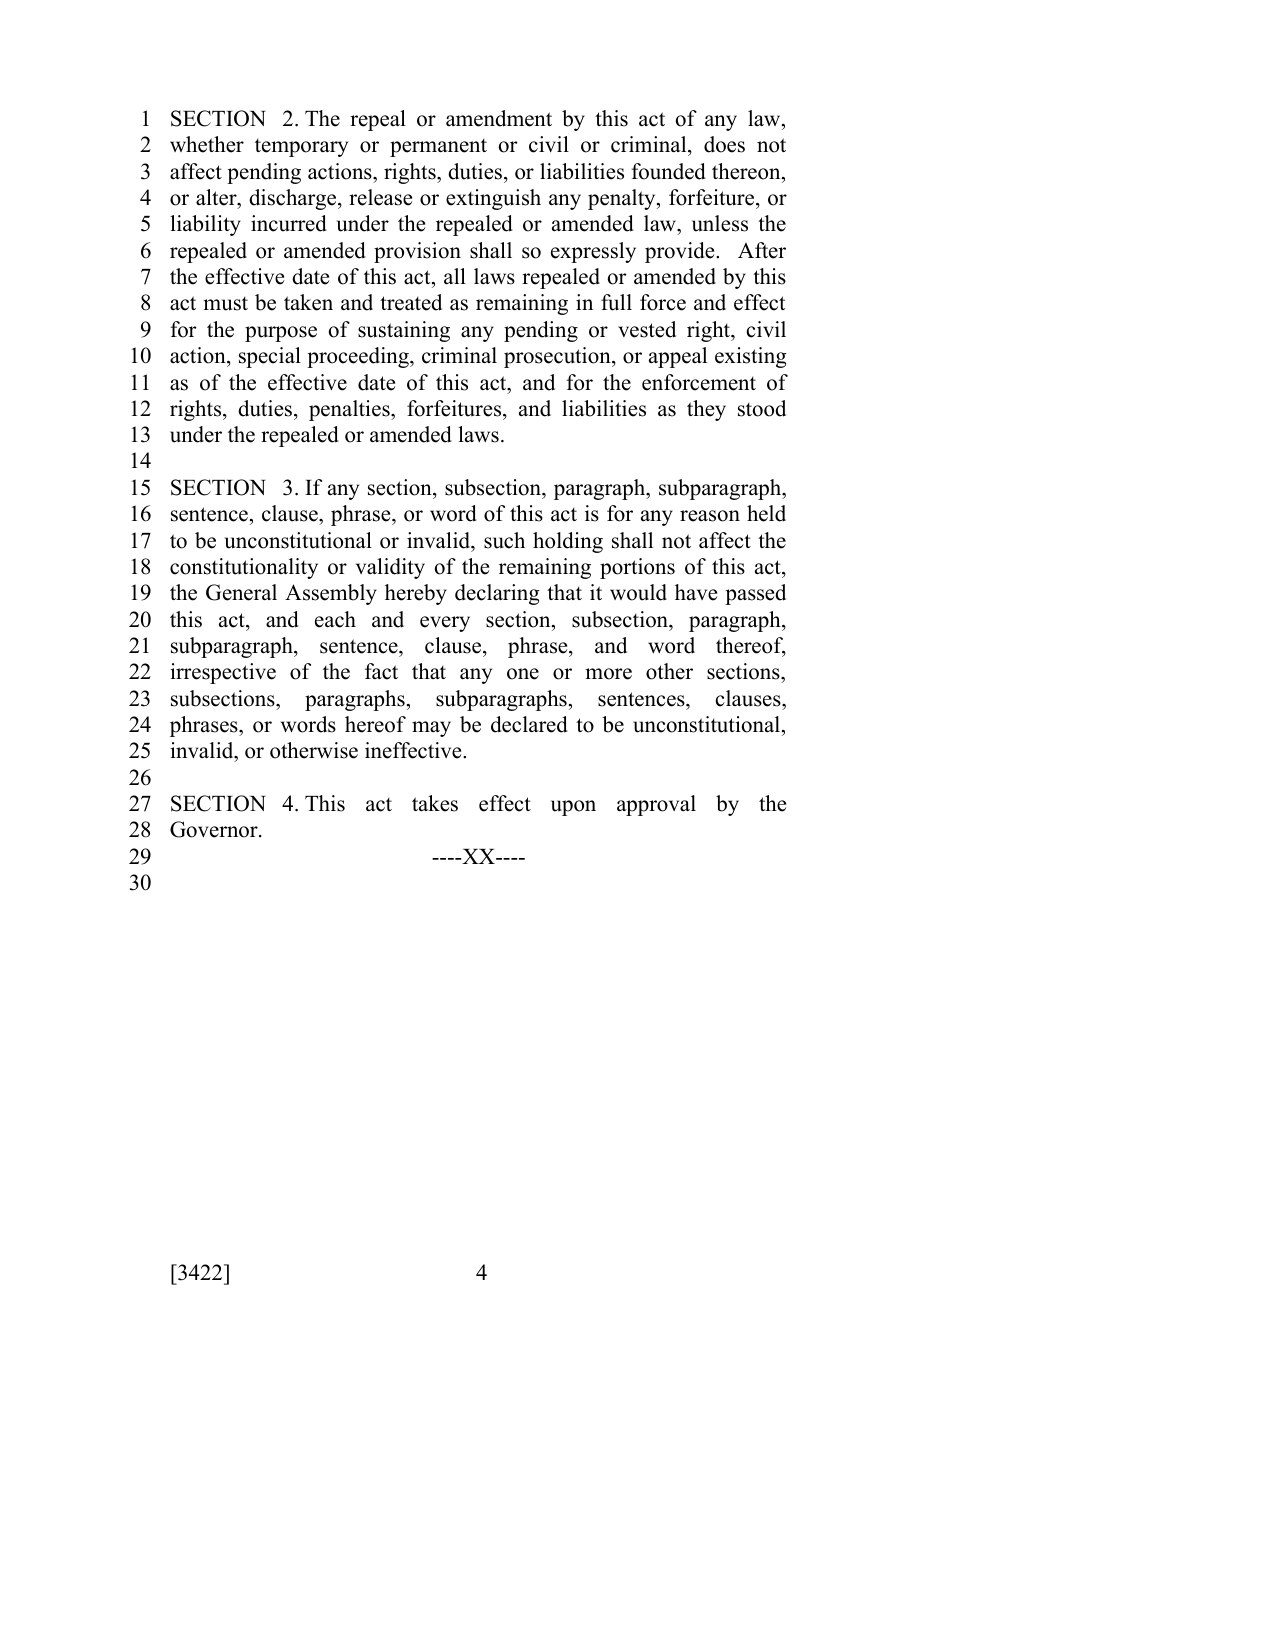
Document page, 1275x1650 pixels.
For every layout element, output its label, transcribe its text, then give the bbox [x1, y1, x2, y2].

text SECTION 2. The repeal or amendment by this act of any law, whether temporary or permanent or civil or criminal, does not affect pending actions, rights, duties, or liabilities founded thereon, or alter, discharge, release or extinguish any penalty, forfeiture, or liability incurred under the repealed or amended law, unless the repealed or amended provision shall so expressly provide. After the effective date of this act, all laws repealed or amended by this act must be taken and treated as remaining in full force and effect for the purpose of sustaining any pending or vested right, civil action, special proceeding, criminal prosecution, or appeal existing as of the effective date of this act, and for the enforcement of rights, duties, penalties, forfeitures, and liabilities as they stood under the repealed or amended laws. [169, 105, 787, 448]
text ----XX---- [169, 843, 787, 869]
text SECTION 3. If any section, subsection, paragraph, subparagraph, sentence, clause, phrase, or word of this act is for any reason held to be unconstitutional or invalid, such holding shall not affect the constitutionality or validity of the remaining portions of this act, the General Assembly hereby declaring that it would have passed this act, and each and every section, subsection, paragraph, subparagraph, sentence, clause, phrase, and word thereof, irrespective of the fact that any one or more other sections, subsections, paragraphs, subparagraphs, sentences, clauses, phrases, or words hereof may be declared to be unconstitutional, invalid, or otherwise ineffective. [169, 474, 787, 764]
text SECTION 4. This act takes effect upon approval by the Governor. [169, 790, 787, 843]
